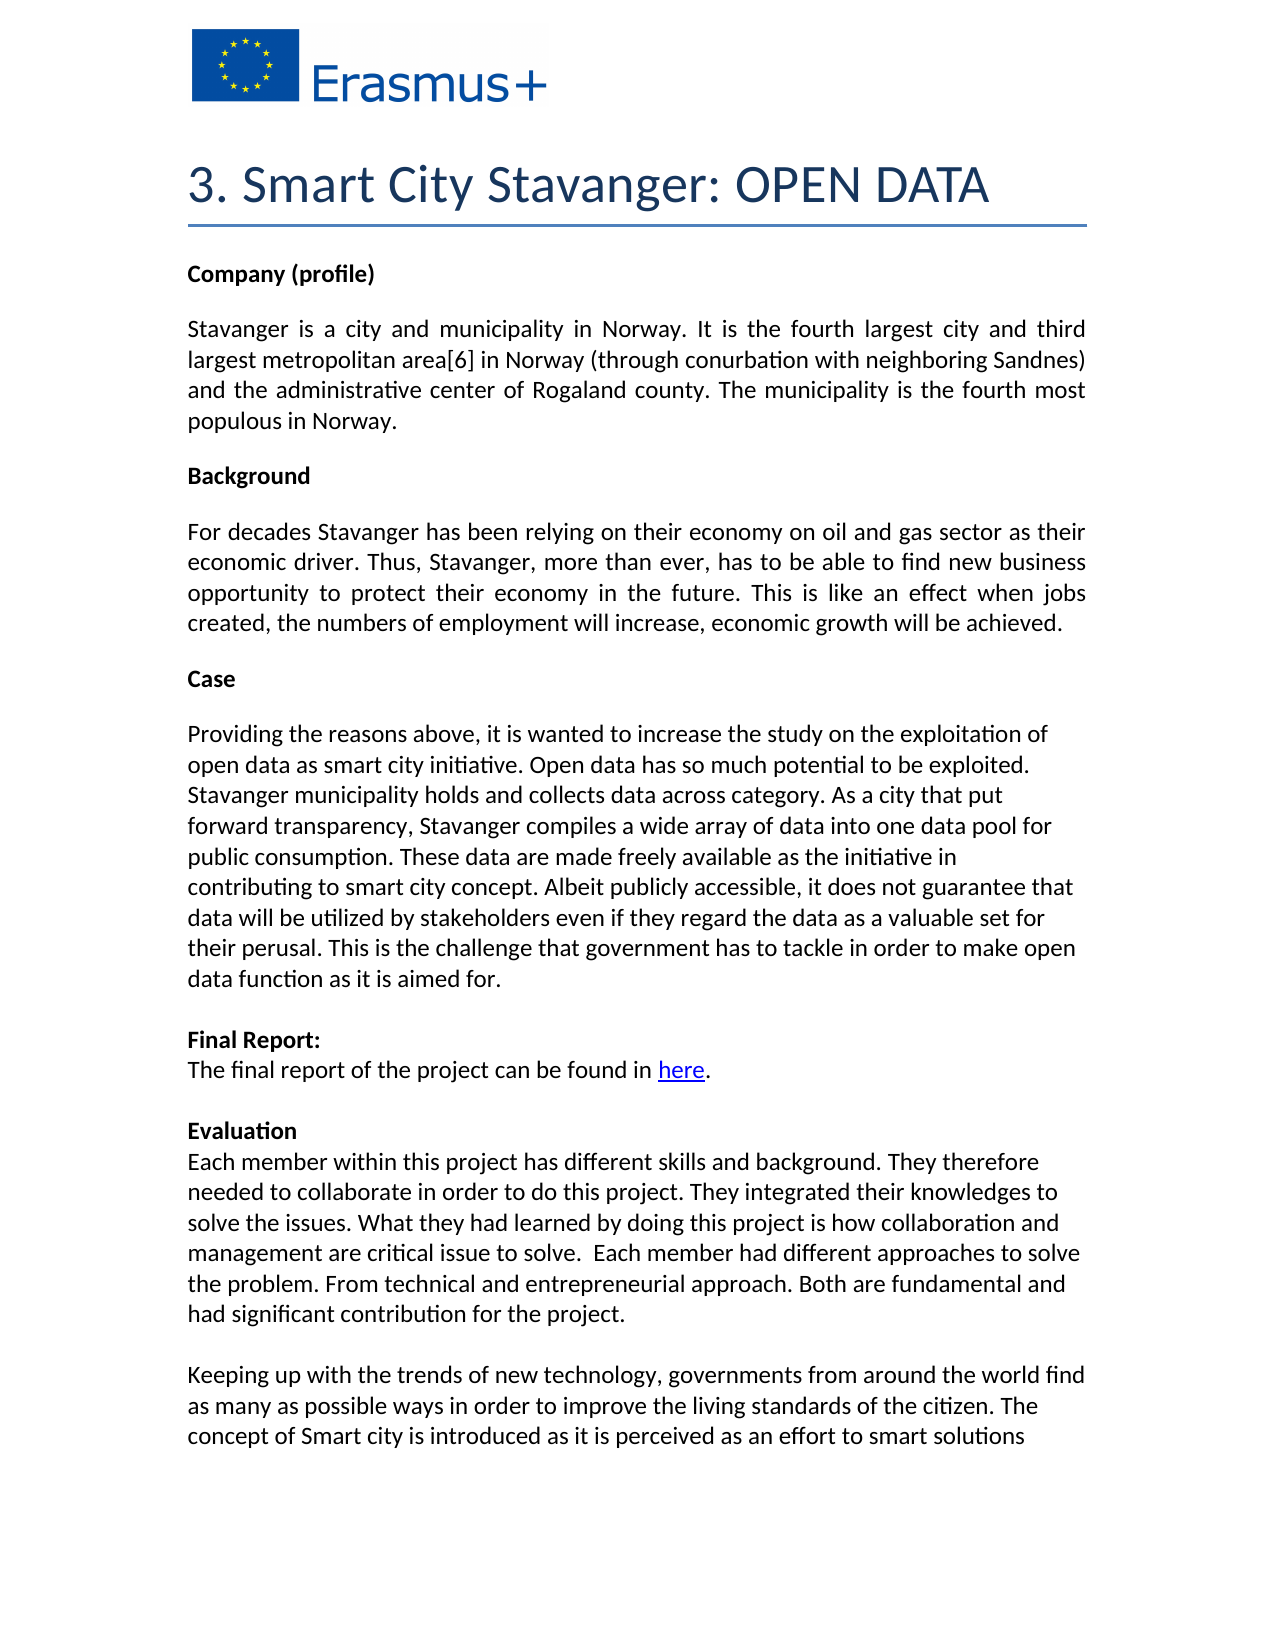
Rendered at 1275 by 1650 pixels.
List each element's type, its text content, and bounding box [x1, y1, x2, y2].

text Final Report: [187, 1024, 1087, 1054]
text Company (profile) [187, 258, 1087, 288]
text The final report of the project can be found in here. [187, 1054, 1087, 1085]
text Case [187, 663, 1087, 693]
text Keeping up with the trends of new technology, governments from around the world find as many as possible ways in order to improve the living standards of the citizen. The concept of Smart city is introduced as it is perceived as an effort to smart solutions [187, 1359, 1087, 1451]
text Providing the reasons above, it is wanted to increase the study on the exploitation of open data as smart city initiative. Open data has so much potential to be exploited. Stavanger municipality holds and collects data across category. As a city that put forward transparency, Stavanger compiles a wide array of data into one data pool for public consumption. These data are made freely available as the initiative in contributing to smart city concept. Albeit publicly accessible, it does not guarantee that data will be utilized by stakeholders even if they regard the data as a valuable set for their perusal. This is the challenge that government has to tackle in order to make open data function as it is aimed for. [187, 718, 1087, 993]
text Evaluation [187, 1115, 1087, 1146]
text Stavanger is a city and municipality in Norway. It is the fourth largest city and third largest metropolitan area[6] in Norway (through conurbation with neighboring Sandnes) and the administrative center of Rogaland county. The municipality is the fourth most populous in Norway. [187, 313, 1087, 435]
text Each member within this project has different skills and background. They therefore needed to collaborate in order to do this project. They integrated their knowledges to solve the issues. What they had learned by doing this project is how collaboration and management are critical issue to solve. Each member had different approaches to solve the problem. From technical and entrepreneurial approach. Both are fundamental and had significant contribution for the project. [187, 1146, 1087, 1329]
picture [187, 23, 549, 107]
title 3. Smart City Stavanger: OPEN DATA [187, 150, 1087, 227]
text For decades Stavanger has been relying on their economy on oil and gas sector as their economic driver. Thus, Stavanger, more than ever, has to be able to find new business opportunity to protect their economy in the future. This is like an effect when jobs created, the numbers of employment will increase, economic growth will be achieved. [187, 516, 1087, 638]
text Background [187, 460, 1087, 491]
